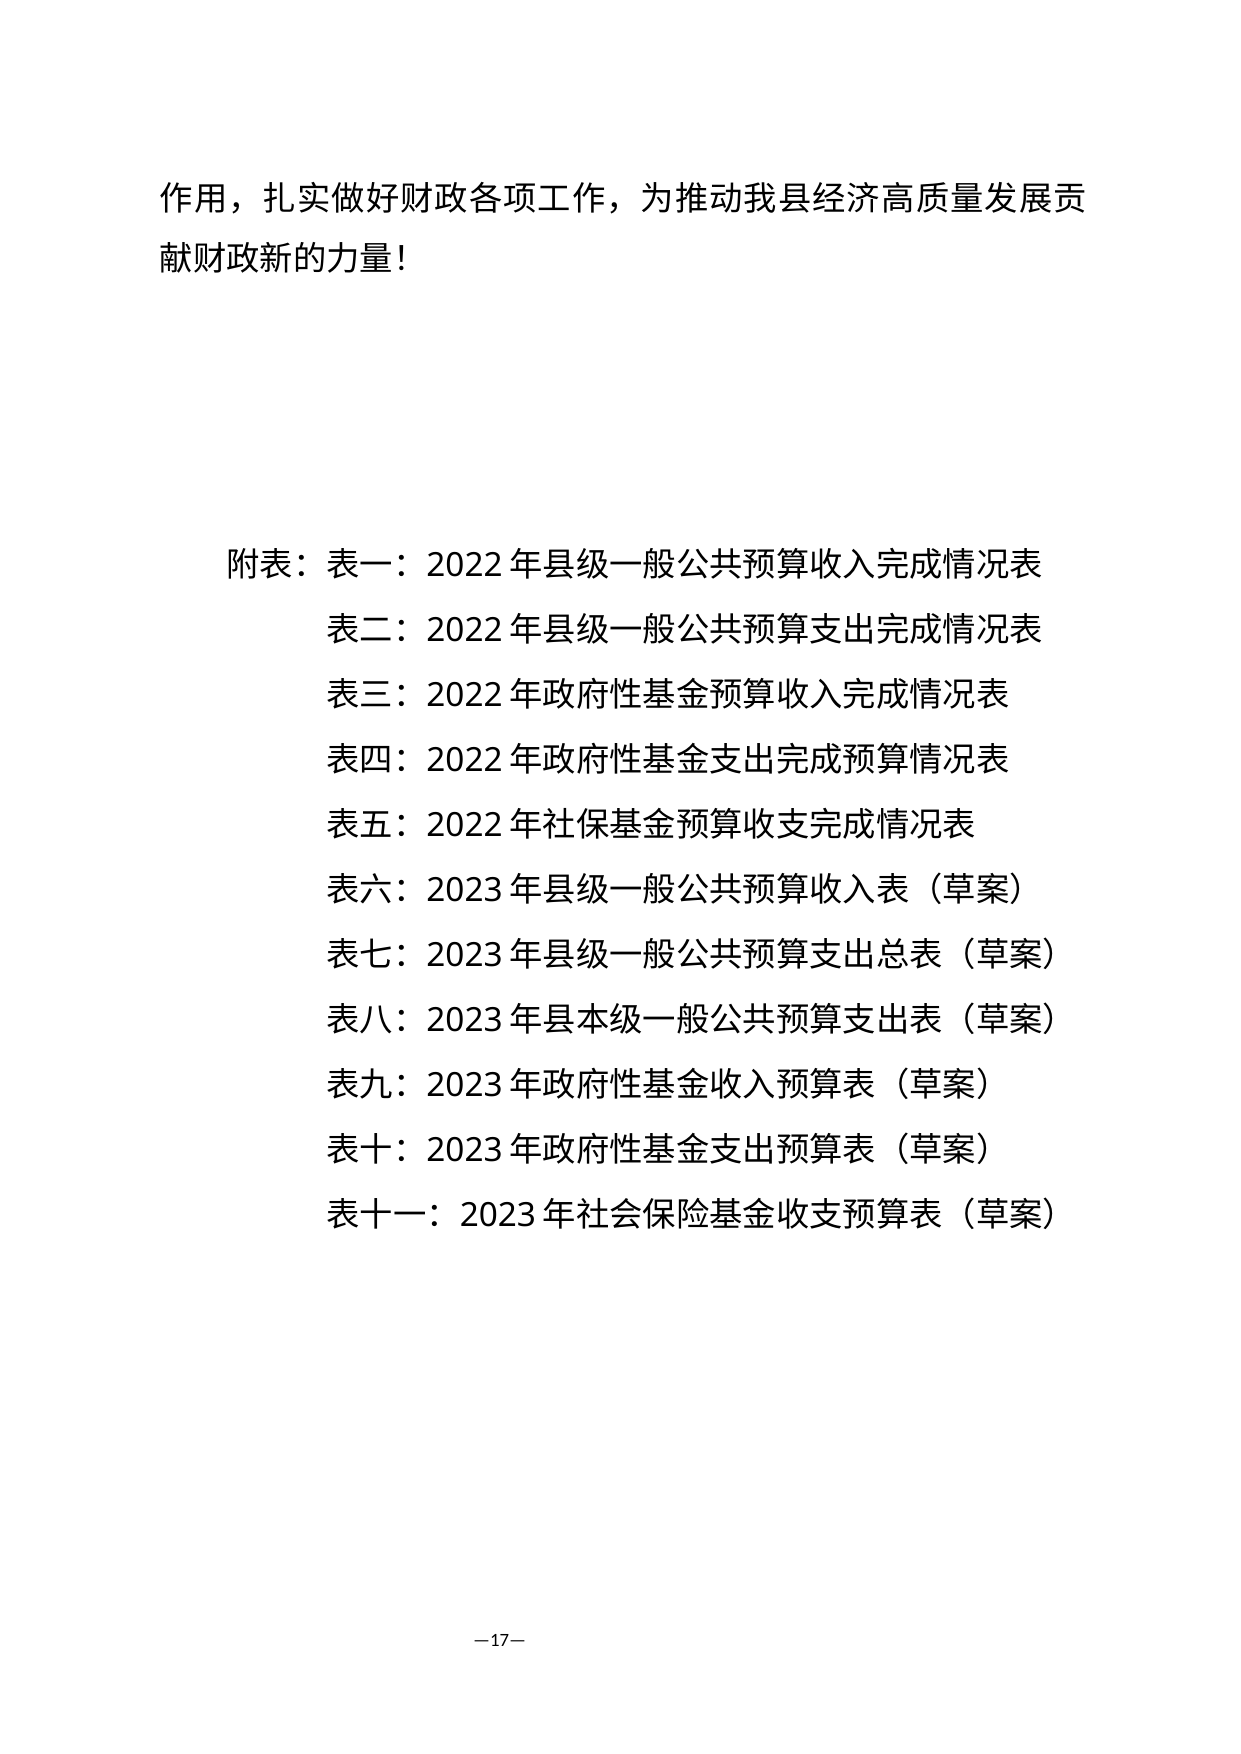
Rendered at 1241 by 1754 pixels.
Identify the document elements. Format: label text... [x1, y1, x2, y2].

text 表二：2022年县级一般公共预算支出完成情况表 [159, 594, 1087, 659]
text 表四：2022年政府性基金支出完成预算情况表 [159, 724, 1087, 789]
text 表八：2023年县本级一般公共预算支出表（草案） [159, 984, 1087, 1049]
text 表三：2022年政府性基金预算收入完成情况表 [159, 659, 1087, 724]
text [159, 162, 1087, 283]
text 表七：2023年县级一般公共预算支出总表（草案） [159, 919, 1087, 984]
text 表六：2023年县级一般公共预算收入表（草案） [159, 854, 1087, 919]
text 表五：2022年社保基金预算收支完成情况表 [159, 789, 1087, 854]
text 表九：2023年政府性基金收入预算表（草案） [159, 1049, 1087, 1114]
text 附表：表一：2022年县级一般公共预算收入完成情况表 [159, 529, 1087, 594]
text 表十：2023年政府性基金支出预算表（草案） [159, 1114, 1087, 1179]
text 表十一：2023年社会保险基金收支预算表（草案） [159, 1179, 1087, 1244]
